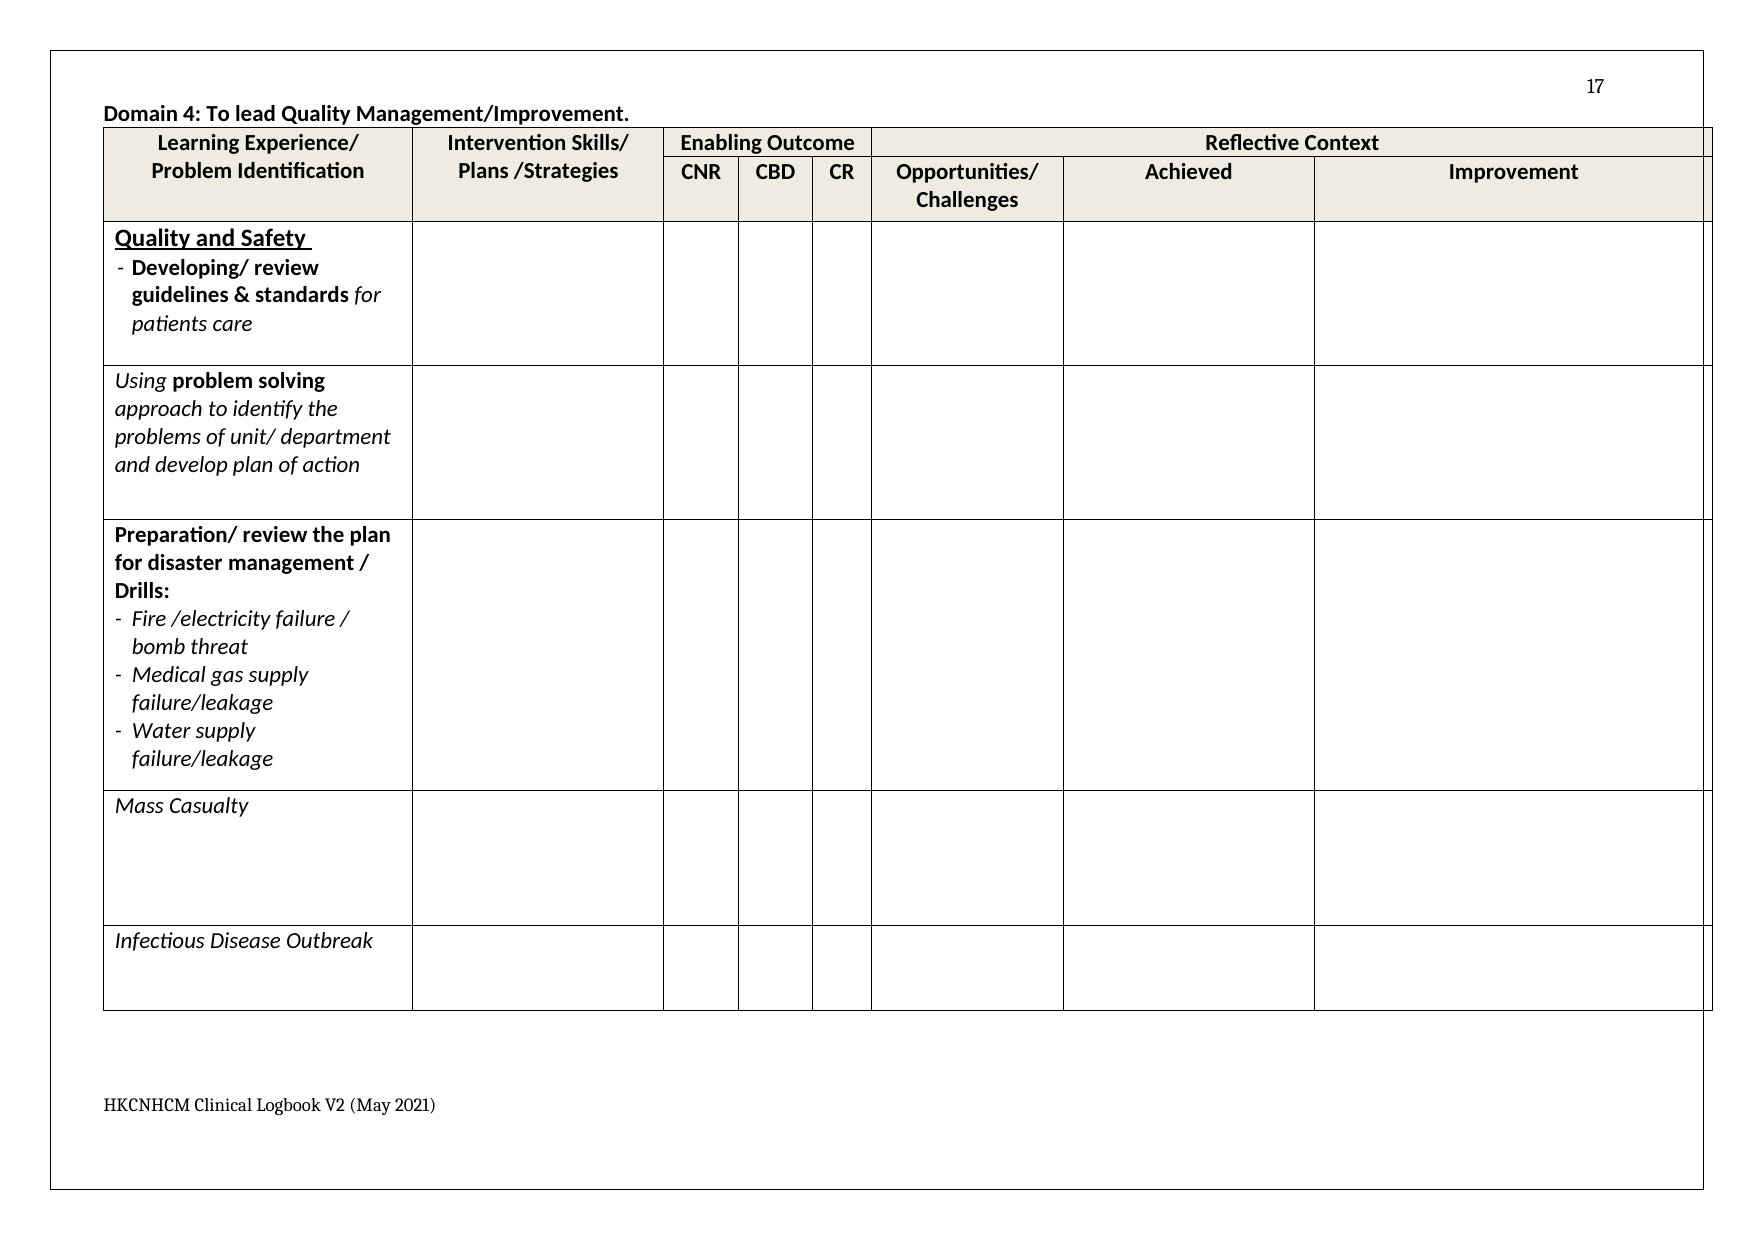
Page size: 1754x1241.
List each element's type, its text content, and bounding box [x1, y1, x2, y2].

table_cell [413, 366, 663, 519]
table_cell [1704, 366, 1712, 519]
table_header Intervention Skills/ Plans /Strategies [413, 128, 663, 221]
table_header Learning Experience/ Problem Identification [104, 128, 412, 221]
table_cell Mass Casualty [104, 791, 412, 925]
table_cell [813, 520, 871, 790]
table_cell [664, 520, 738, 790]
table_cell [1064, 926, 1314, 1010]
table_cell CR [813, 157, 871, 221]
table_cell [872, 366, 1063, 519]
table_cell [739, 222, 812, 365]
table_cell [813, 926, 871, 1010]
table_cell [1704, 222, 1712, 365]
table_cell [664, 222, 738, 365]
table_cell [739, 791, 812, 925]
table_cell [413, 222, 663, 365]
table_cell Achieved [1064, 157, 1314, 221]
table_header Reflective Context [872, 128, 1703, 156]
table_cell Opportunities/ Challenges [872, 157, 1063, 221]
table_cell [1064, 222, 1314, 365]
text Domain 4: To lead Quality Management/Improvement. [103, 99, 1604, 127]
table_cell [1315, 366, 1703, 519]
table_cell [1064, 520, 1314, 790]
table_cell [739, 366, 812, 519]
table_cell [413, 926, 663, 1010]
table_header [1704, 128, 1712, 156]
table_cell [1315, 222, 1703, 365]
table_cell [1704, 520, 1712, 790]
table_header Enabling Outcome [664, 128, 871, 156]
table_cell [1315, 926, 1703, 1010]
table_cell [664, 791, 738, 925]
table_cell [664, 926, 738, 1010]
table_cell [872, 791, 1063, 925]
table_cell [1064, 791, 1314, 925]
table_cell [1315, 791, 1703, 925]
table_cell [813, 366, 871, 519]
table_cell [413, 520, 663, 790]
table_cell Improvement [1315, 157, 1703, 221]
table_cell CBD [739, 157, 812, 221]
table_cell [739, 926, 812, 1010]
table_cell [872, 520, 1063, 790]
table_cell [664, 366, 738, 519]
table_cell [1704, 791, 1712, 925]
table_cell [872, 222, 1063, 365]
table_cell [413, 791, 663, 925]
table_cell [1704, 926, 1712, 1010]
table_cell Preparation/ review the plan for disaster management / Drills: Fire /electricity failure / bomb threat Medical gas supply failure/leakage Water supply failure/leakage [104, 520, 412, 790]
table_cell [872, 926, 1063, 1010]
table_cell [739, 520, 812, 790]
table_cell CNR [664, 157, 738, 221]
table_cell [1315, 520, 1703, 790]
table_cell [1064, 366, 1314, 519]
table_cell Infectious Disease Outbreak [104, 926, 412, 1010]
table_cell [813, 222, 871, 365]
table_cell [813, 791, 871, 925]
table_cell Quality and Safety Developing/ review guidelines & standards for patients care [104, 222, 412, 365]
table_cell Using problem solving approach to identify the problems of unit/ department and develop plan of action [104, 366, 412, 519]
